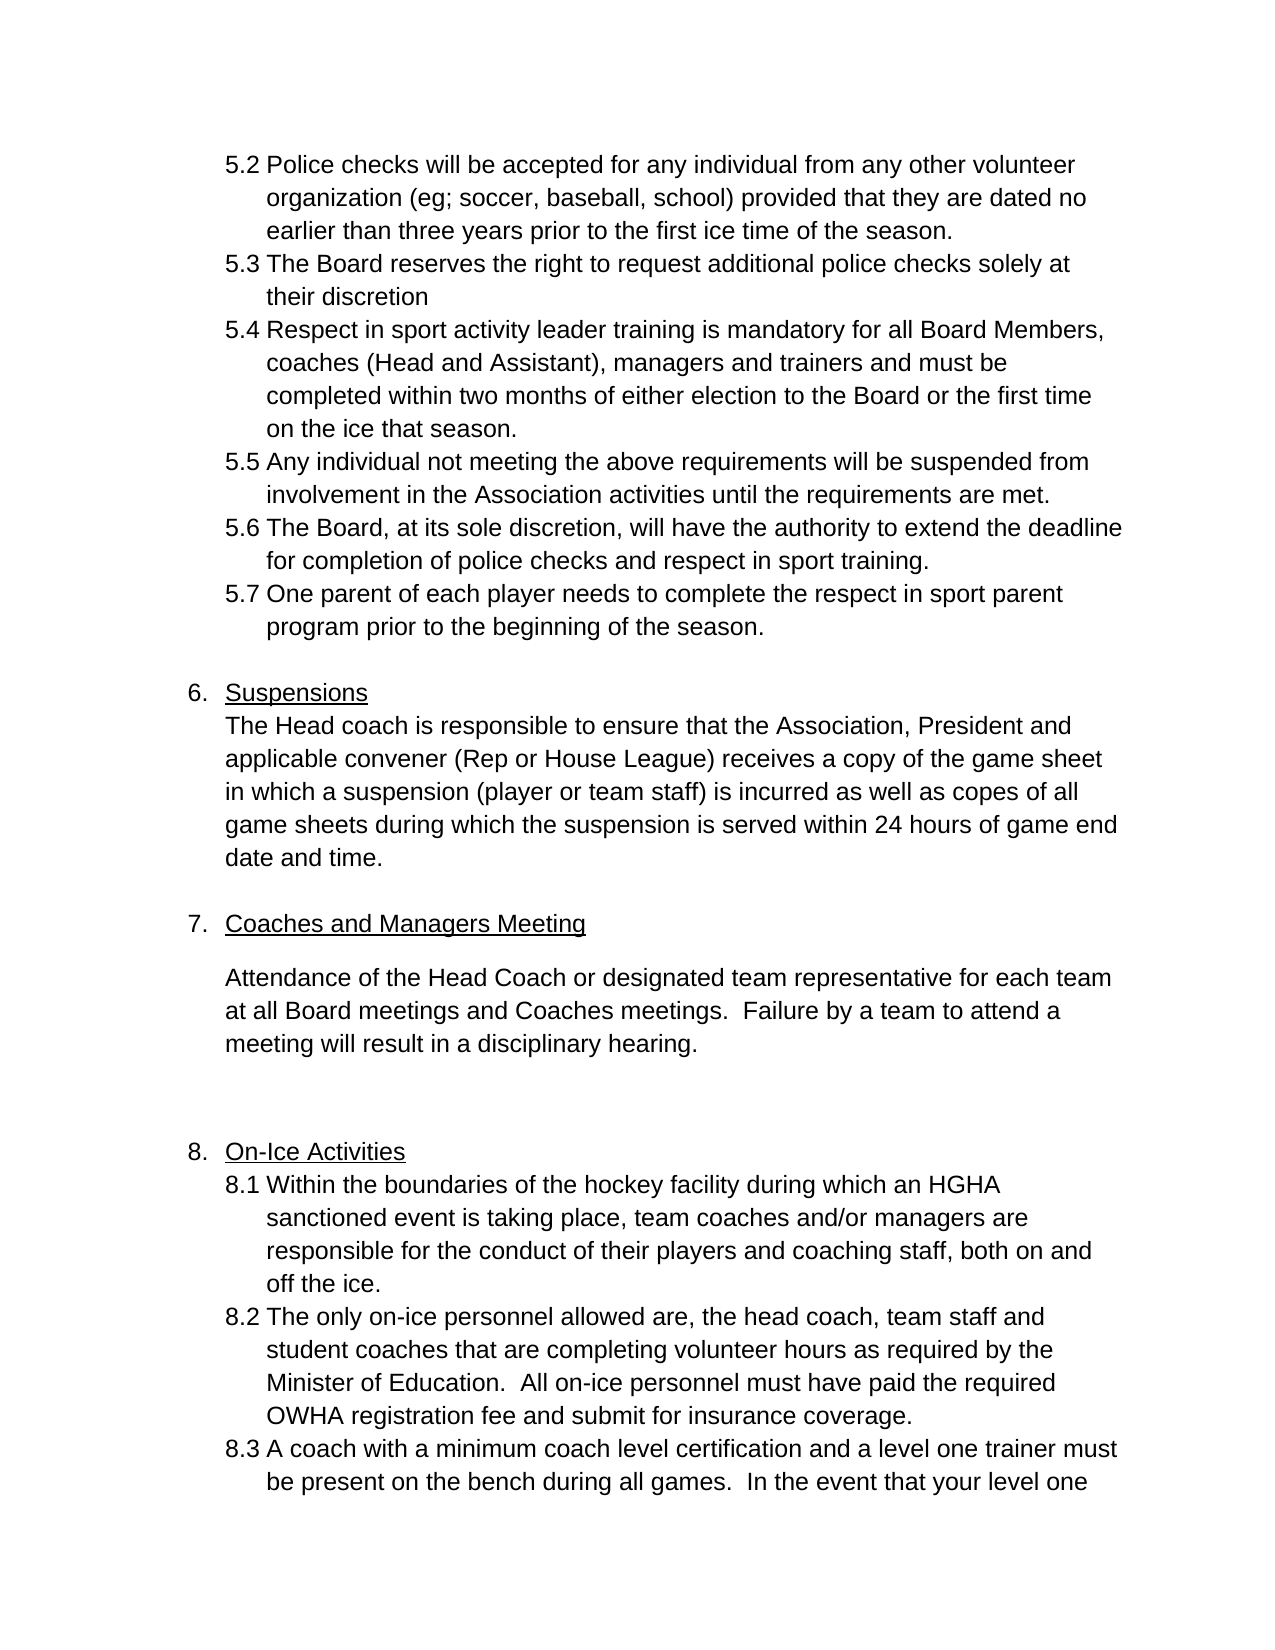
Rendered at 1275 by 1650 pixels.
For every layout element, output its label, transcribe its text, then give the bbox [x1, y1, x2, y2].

list Any individual not meeting the above requirements will be suspended from involvement in the Association activities until the requirements are met. [225, 447, 1125, 509]
list The only on-ice personnel allowed are, the head coach, team staff and student coaches that are completing volunteer hours as required by the Minister of Education. All on-ice personnel must have paid the required OWHA registration fee and submit for insurance coverage. [225, 1302, 1125, 1430]
list Within the boundaries of the hockey facility during which an HGHA sanctioned event is taking place, team coaches and/or managers are responsible for the conduct of their players and coaching staff, both on and off the ice. [225, 1170, 1125, 1298]
list On-Ice Activities [187, 1137, 1125, 1166]
list Respect in sport activity leader training is mandatory for all Board Members, coaches (Head and Assistant), managers and trainers and must be completed within two months of either election to the Board or the first time on the ice that season. [225, 315, 1125, 443]
list Suspensions [187, 678, 1125, 707]
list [225, 1434, 1125, 1496]
list Coaches and Managers Meeting [187, 909, 1125, 938]
list The Head coach is responsible to ensure that the Association, President and applicable convener (Rep or House League) receives a copy of the game sheet in which a suspension (player or team staff) is incurred as well as copes of all game sheets during which the suspension is served within 24 hours of game end date and time. [225, 711, 1125, 872]
list The Board, at its sole discretion, will have the authority to extend the deadline for completion of police checks and respect in sport training. [225, 513, 1125, 575]
list One parent of each player needs to complete the respect in sport parent program prior to the beginning of the season. [225, 579, 1125, 641]
list The Board reserves the right to request additional police checks solely at their discretion [225, 249, 1125, 311]
list Police checks will be accepted for any individual from any other volunteer organization (eg; soccer, baseball, school) provided that they are dated no earlier than three years prior to the first ice time of the season. [225, 150, 1125, 245]
text Attendance of the Head Coach or designated team representative for each team at all Board meetings and Coaches meetings. Failure by a team to attend a meeting will result in a disciplinary hearing. [225, 963, 1125, 1058]
